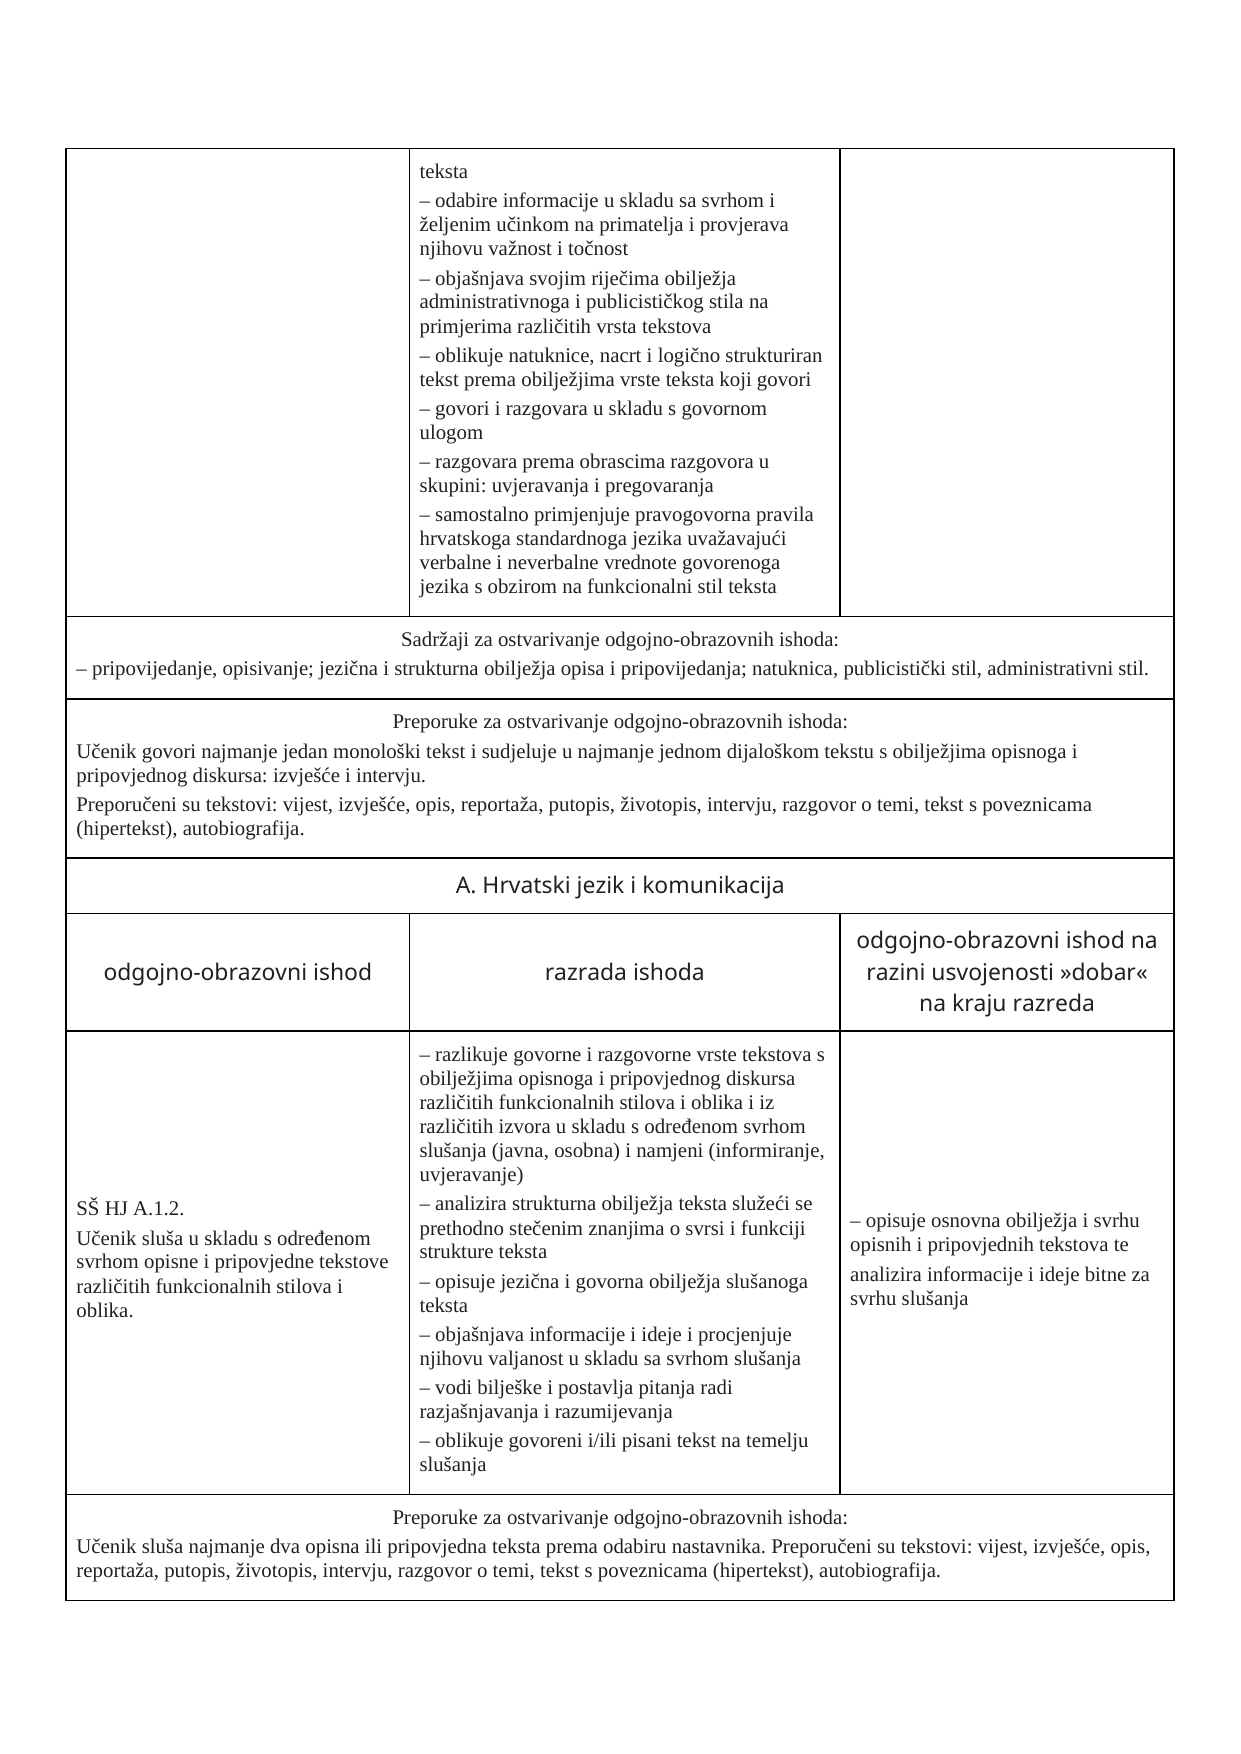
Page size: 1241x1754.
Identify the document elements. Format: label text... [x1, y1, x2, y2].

table_cell Preporuke za ostvarivanje odgojno-obrazovnih ishoda: Učenik govori najmanje jedan monološki tekst i sudjeluje u najmanje jednom dijaloškom tekstu s obilježjima opisnoga i pripovjednog diskursa: izvješće i intervju. Preporučeni su tekstovi: vijest, izvješće, opis, reportaža, putopis, životopis, intervju, razgovor o temi, tekst s poveznicama (hipertekst), autobiografija. [67, 700, 1173, 857]
table_cell SŠ HJ A.1.2. Učenik sluša u skladu s određenom svrhom opisne i pripovjedne tekstove različitih funkcionalnih stilova i oblika. [67, 1032, 409, 1493]
table_cell odgojno-obrazovni ishod [67, 914, 409, 1030]
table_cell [67, 149, 409, 616]
table_cell razrada ishoda [410, 914, 839, 1030]
table_cell A. Hrvatski jezik i komunikacija [67, 859, 1173, 913]
table_cell Sadržaji za ostvarivanje odgojno-obrazovnih ishoda: – pripovijedanje, opisivanje; jezična i strukturna obilježja opisa i pripovijedanja; natuknica, publicistički stil, administrativni stil. [67, 617, 1173, 698]
table_cell – opisuje osnovna obilježja i svrhu opisnih i pripovjednih tekstova te analizira informacije i ideje bitne za svrhu slušanja [841, 1032, 1173, 1493]
table_cell Preporuke za ostvarivanje odgojno-obrazovnih ishoda: Učenik sluša najmanje dva opisna ili pripovjedna teksta prema odabiru nastavnika. Preporučeni su tekstovi: vijest, izvješće, opis, reportaža, putopis, životopis, intervju, razgovor o temi, tekst s poveznicama (hipertekst), autobiografija. [67, 1495, 1173, 1600]
table_cell – razlikuje govorne i razgovorne vrste tekstova s obilježjima opisnoga i pripovjednog diskursa različitih funkcionalnih stilova i oblika i iz različitih izvora u skladu s određenom svrhom slušanja (javna, osobna) i namjeni (informiranje, uvjeravanje) – analizira strukturna obilježja teksta služeći se prethodno stečenim znanjima o svrsi i funkciji strukture teksta – opisuje jezična i govorna obilježja slušanoga teksta – objašnjava informacije i ideje i procjenjuje njihovu valjanost u skladu sa svrhom slušanja – vodi bilješke i postavlja pitanja radi razjašnjavanja i razumijevanja – oblikuje govoreni i/ili pisani tekst na temelju slušanja [410, 1032, 839, 1493]
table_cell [841, 149, 1173, 616]
table_cell odgojno-obrazovni ishod na razini usvojenosti »dobar« na kraju razreda [841, 914, 1173, 1030]
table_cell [410, 149, 839, 616]
